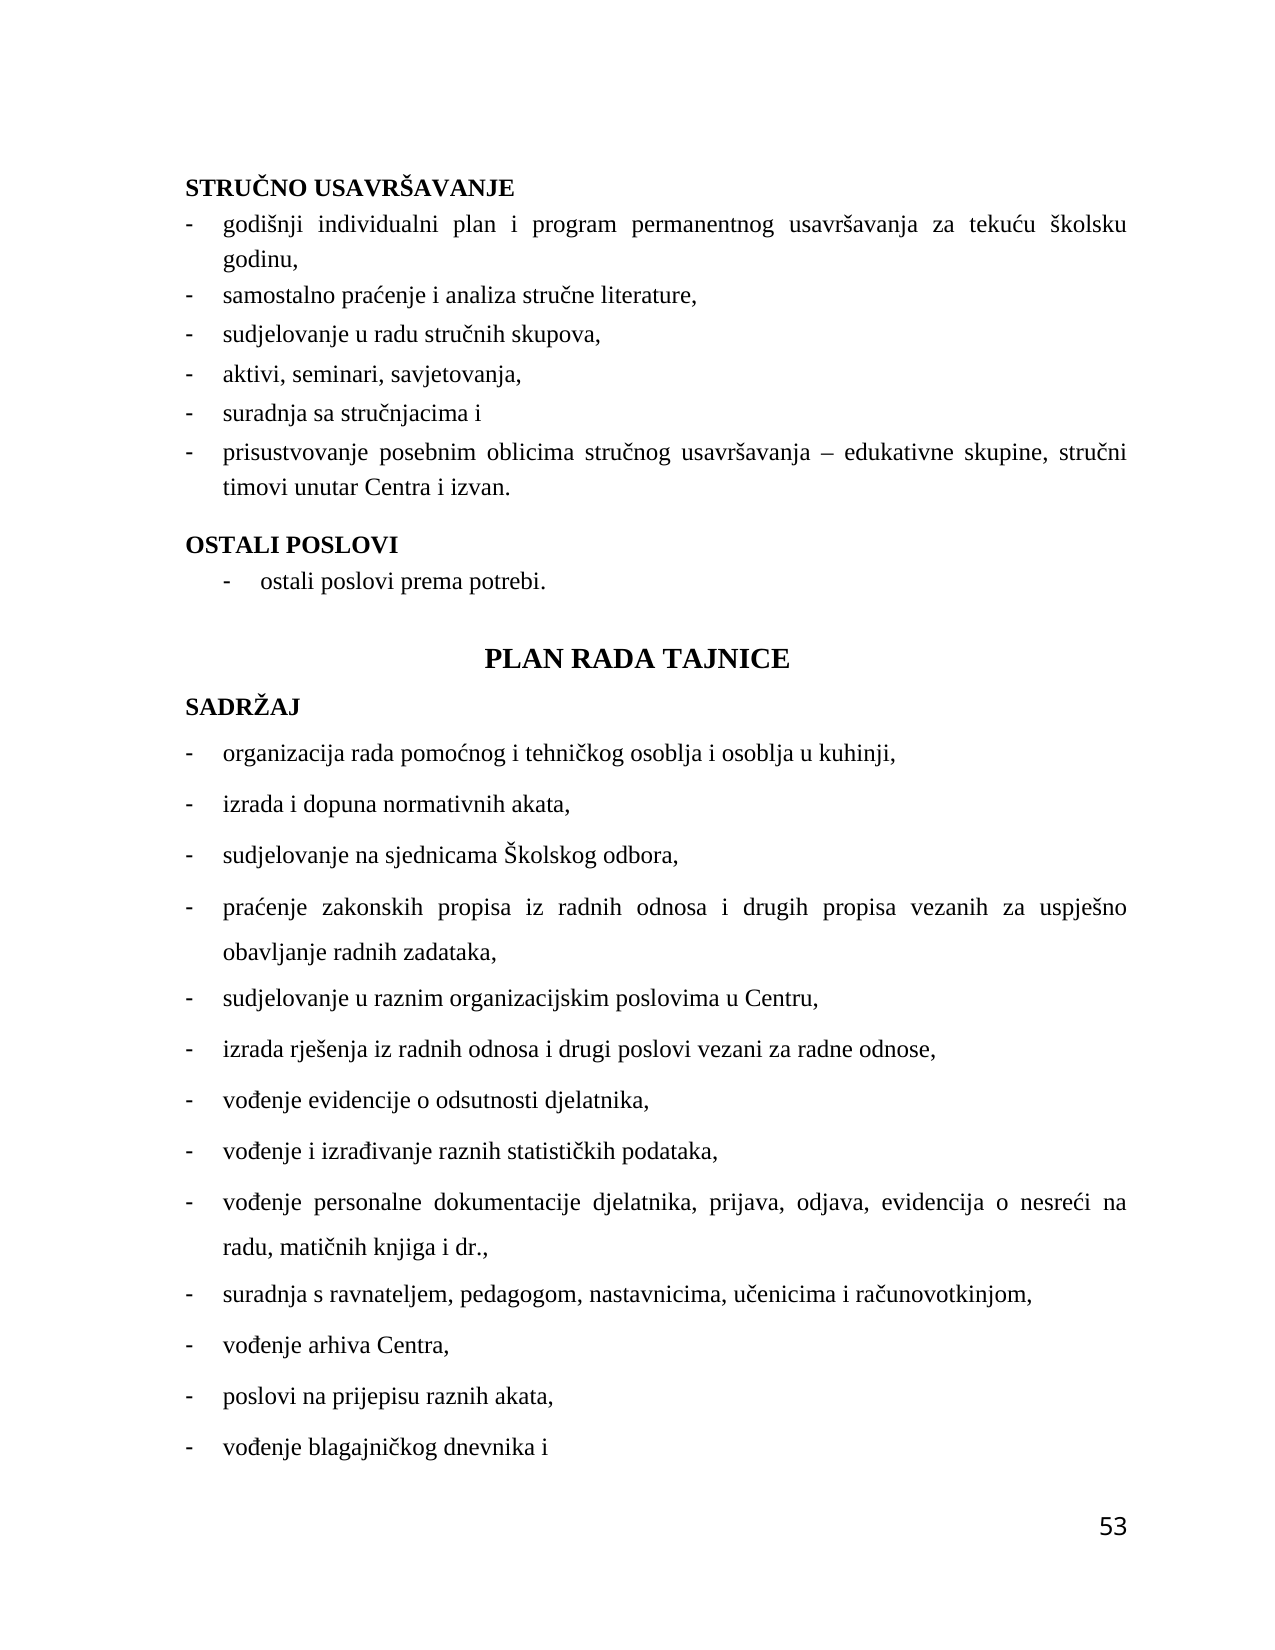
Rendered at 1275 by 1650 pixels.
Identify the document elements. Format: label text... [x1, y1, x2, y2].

list sudjelovanje na sjednicama Školskog odbora, [185, 837, 1127, 871]
list vođenje i izrađivanje raznih statističkih podataka, [185, 1133, 1127, 1167]
list organizacija rada pomoćnog i tehničkog osoblja i osoblja u kuhinji, [185, 735, 1127, 769]
list aktivi, seminari, savjetovanja, [185, 355, 1127, 389]
list izrada i dopuna normativnih akata, [185, 786, 1127, 820]
text OSTALI POSLOVI [185, 530, 1127, 559]
list sudjelovanje u raznim organizacijskim poslovima u Centru, [185, 980, 1127, 1014]
list suradnja sa stručnjacima i [185, 394, 1127, 428]
list vođenje personalne dokumentacije djelatnika, prijava, odjava, evidencija o nesreći na radu, matičnih knjiga i dr., [185, 1184, 1127, 1261]
list izrada rješenja iz radnih odnosa i drugi poslovi vezani za radne odnose, [185, 1031, 1127, 1065]
list prisustvovanje posebnim oblicima stručnog usavršavanja – edukativne skupine, stručni timovi unutar Centra i izvan. [185, 434, 1127, 501]
list vođenje evidencije o odsutnosti djelatnika, [185, 1082, 1127, 1116]
list praćenje zakonskih propisa iz radnih odnosa i drugih propisa vezanih za uspješno obavljanje radnih zadataka, [185, 888, 1127, 965]
list poslovi na prijepisu raznih akata, [185, 1378, 1127, 1412]
text PLAN RADA TAJNICE [148, 642, 1127, 675]
list vođenje blagajničkog dnevnika i [185, 1429, 1127, 1463]
list vođenje arhiva Centra, [185, 1327, 1127, 1361]
list ostali poslovi prema potrebi. [223, 563, 1127, 597]
list samostalno praćenje i analiza stručne literature, [185, 277, 1127, 311]
list godišnji individualni plan i program permanentnog usavršavanja za tekuću školsku godinu, [185, 206, 1127, 273]
list suradnja s ravnateljem, pedagogom, nastavnicima, učenicima i računovotkinjom, [185, 1276, 1127, 1309]
list sudjelovanje u radu stručnih skupova, [185, 316, 1127, 350]
text STRUČNO USAVRŠAVANJE [185, 173, 1127, 201]
text SADRŽAJ [185, 692, 1127, 721]
